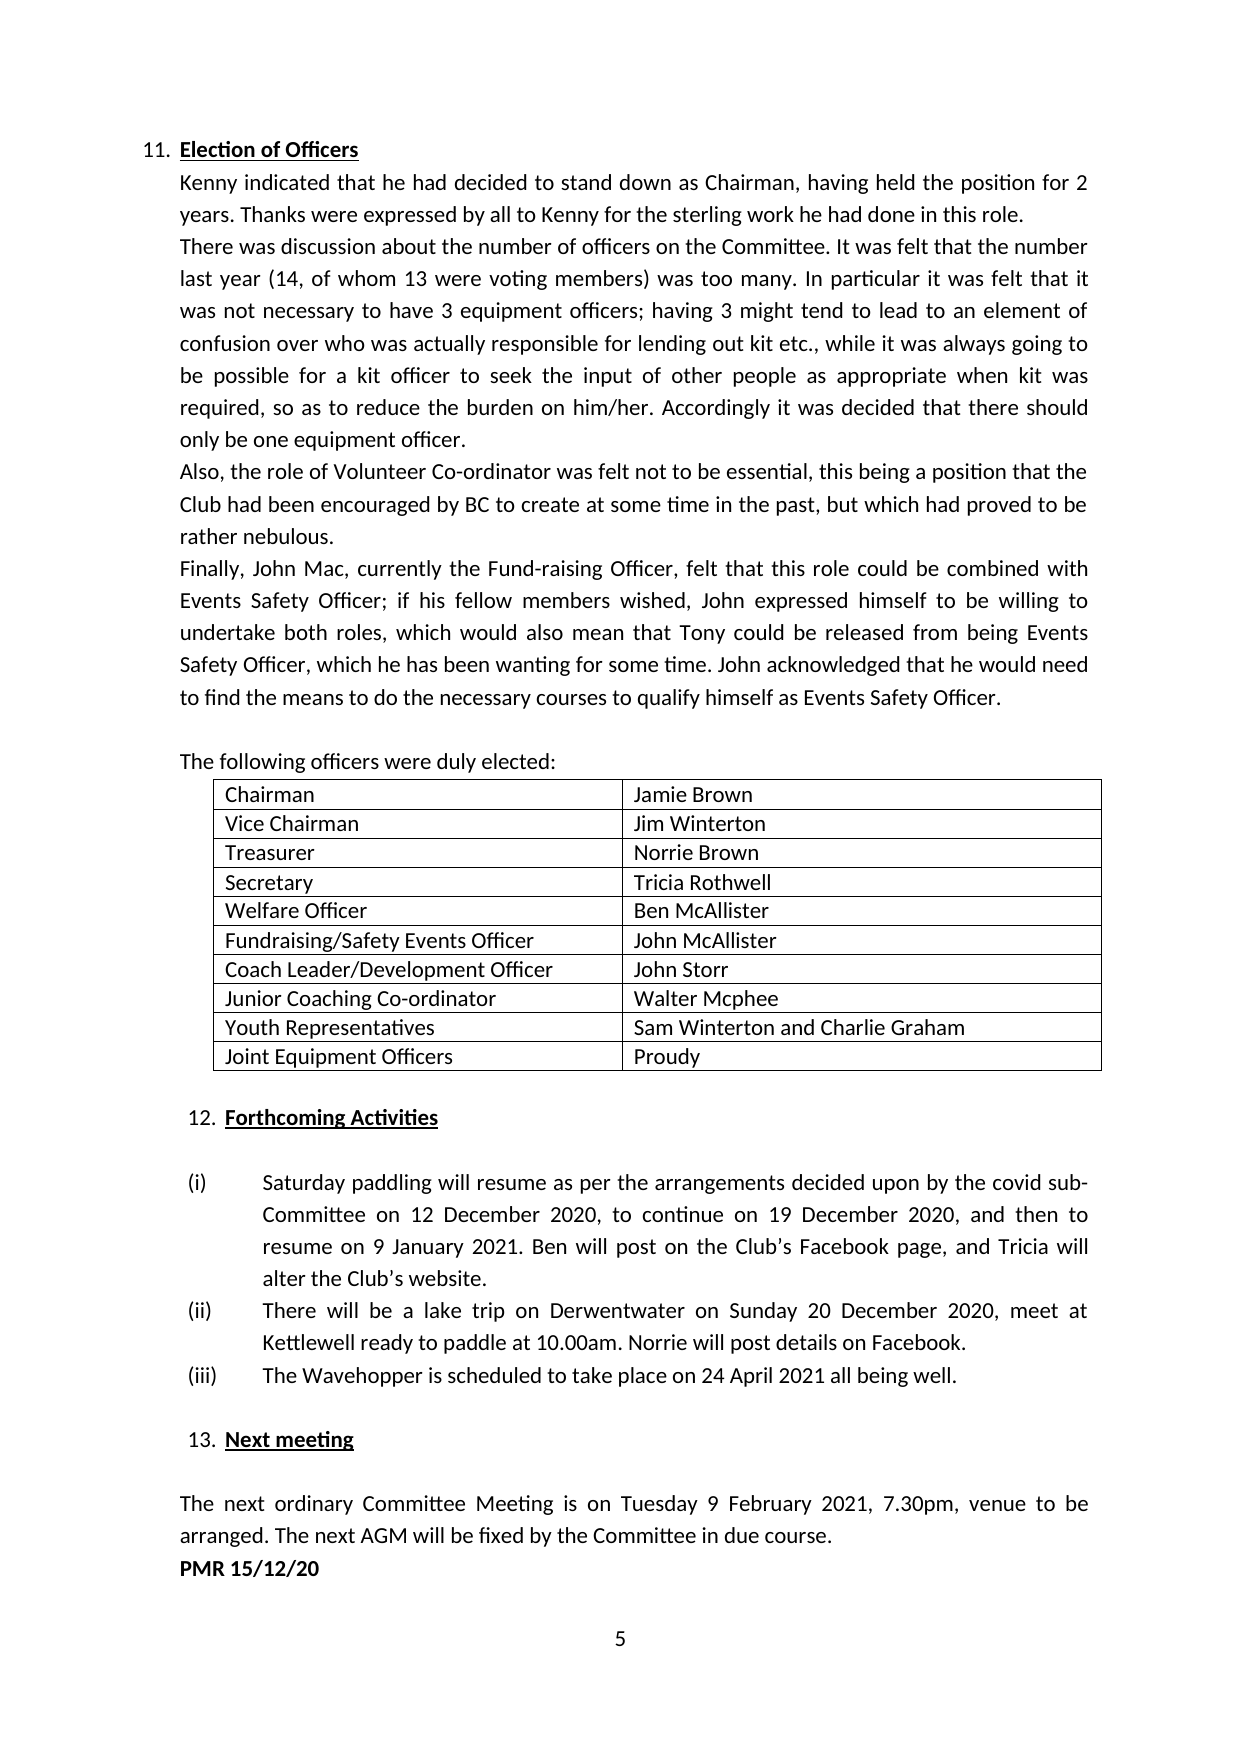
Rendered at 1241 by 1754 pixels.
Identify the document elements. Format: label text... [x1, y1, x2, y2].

table_cell Junior Coaching Co-ordinator [214, 984, 622, 1012]
list There was discussion about the number of officers on the Committee. It was felt that the number last year (14, of whom 13 were voting members) was too many. In particular it was felt that it was not necessary to have 3 equipment officers; having 3 might tend to lead to an element of confusion over who was actually responsible for lending out kit etc., while it was always going to be possible for a kit officer to seek the input of other people as appropriate when kit was required, so as to reduce the burden on him/her. Accordingly it was decided that there should only be one equipment officer. [179, 232, 1090, 453]
table_cell John McAllister [623, 926, 1101, 954]
list Next meeting [187, 1425, 1090, 1453]
table_cell Youth Representatives [214, 1013, 622, 1041]
list The following officers were duly elected: [179, 747, 1090, 775]
table_cell Joint Equipment Officers [214, 1042, 622, 1070]
table_cell Tricia Rothwell [623, 868, 1101, 896]
table_cell John Storr [623, 955, 1101, 983]
list The Wavehopper is scheduled to take place on 24 April 2021 all being well. [187, 1361, 1090, 1389]
table_cell Vice Chairman [214, 810, 622, 837]
table_cell Jim Winterton [623, 810, 1101, 837]
list There will be a lake trip on Derwentwater on Sunday 20 December 2020, meet at Kettlewell ready to paddle at 10.00am. Norrie will post details on Facebook. [187, 1296, 1090, 1357]
list Saturday paddling will resume as per the arrangements decided upon by the covid sub- Committee on 12 December 2020, to continue on 19 December 2020, and then to resume on 9 January 2021. Ben will post on the Club’s Facebook page, and Tricia will alter the Club’s website. [187, 1168, 1090, 1292]
table_header Jamie Brown [623, 780, 1101, 808]
list Kenny indicated that he had decided to stand down as Chairman, having held the position for 2 years. Thanks were expressed by all to Kenny for the sterling work he had done in this role. [179, 168, 1090, 228]
table_header Chairman [214, 780, 622, 808]
table_cell Welfare Officer [214, 897, 622, 925]
list Finally, John Mac, currently the Fund-raising Officer, felt that this role could be combined with Events Safety Officer; if his fellow members wished, John expressed himself to be willing to undertake both roles, which would also mean that Tony could be released from being Events Safety Officer, which he has been wanting for some time. John acknowledged that he would need to find the means to do the necessary courses to qualify himself as Events Safety Officer. [179, 554, 1090, 711]
table_cell Secretary [214, 868, 622, 896]
list Forthcoming Activities [187, 1103, 1090, 1131]
table_cell Walter Mcphee [623, 984, 1101, 1012]
table_cell Norrie Brown [623, 839, 1101, 867]
list PMR 15/12/20 [179, 1554, 1090, 1582]
table_cell Coach Leader/Development Officer [214, 955, 622, 983]
table_cell Treasurer [214, 839, 622, 867]
table_cell Proudy [623, 1042, 1101, 1070]
list Also, the role of Volunteer Co-ordinator was felt not to be essential, this being a position that the Club had been encouraged by BC to create at some time in the past, but which had proved to be rather nebulous. [179, 457, 1090, 550]
list Election of Officers [142, 136, 1090, 164]
table_cell Fundraising/Safety Events Officer [214, 926, 622, 954]
table_cell Sam Winterton and Charlie Graham [623, 1013, 1101, 1041]
list The next ordinary Committee Meeting is on Tuesday 9 February 2021, 7.30pm, venue to be arranged. The next AGM will be fixed by the Committee in due course. [179, 1489, 1090, 1550]
table_cell Ben McAllister [623, 897, 1101, 925]
